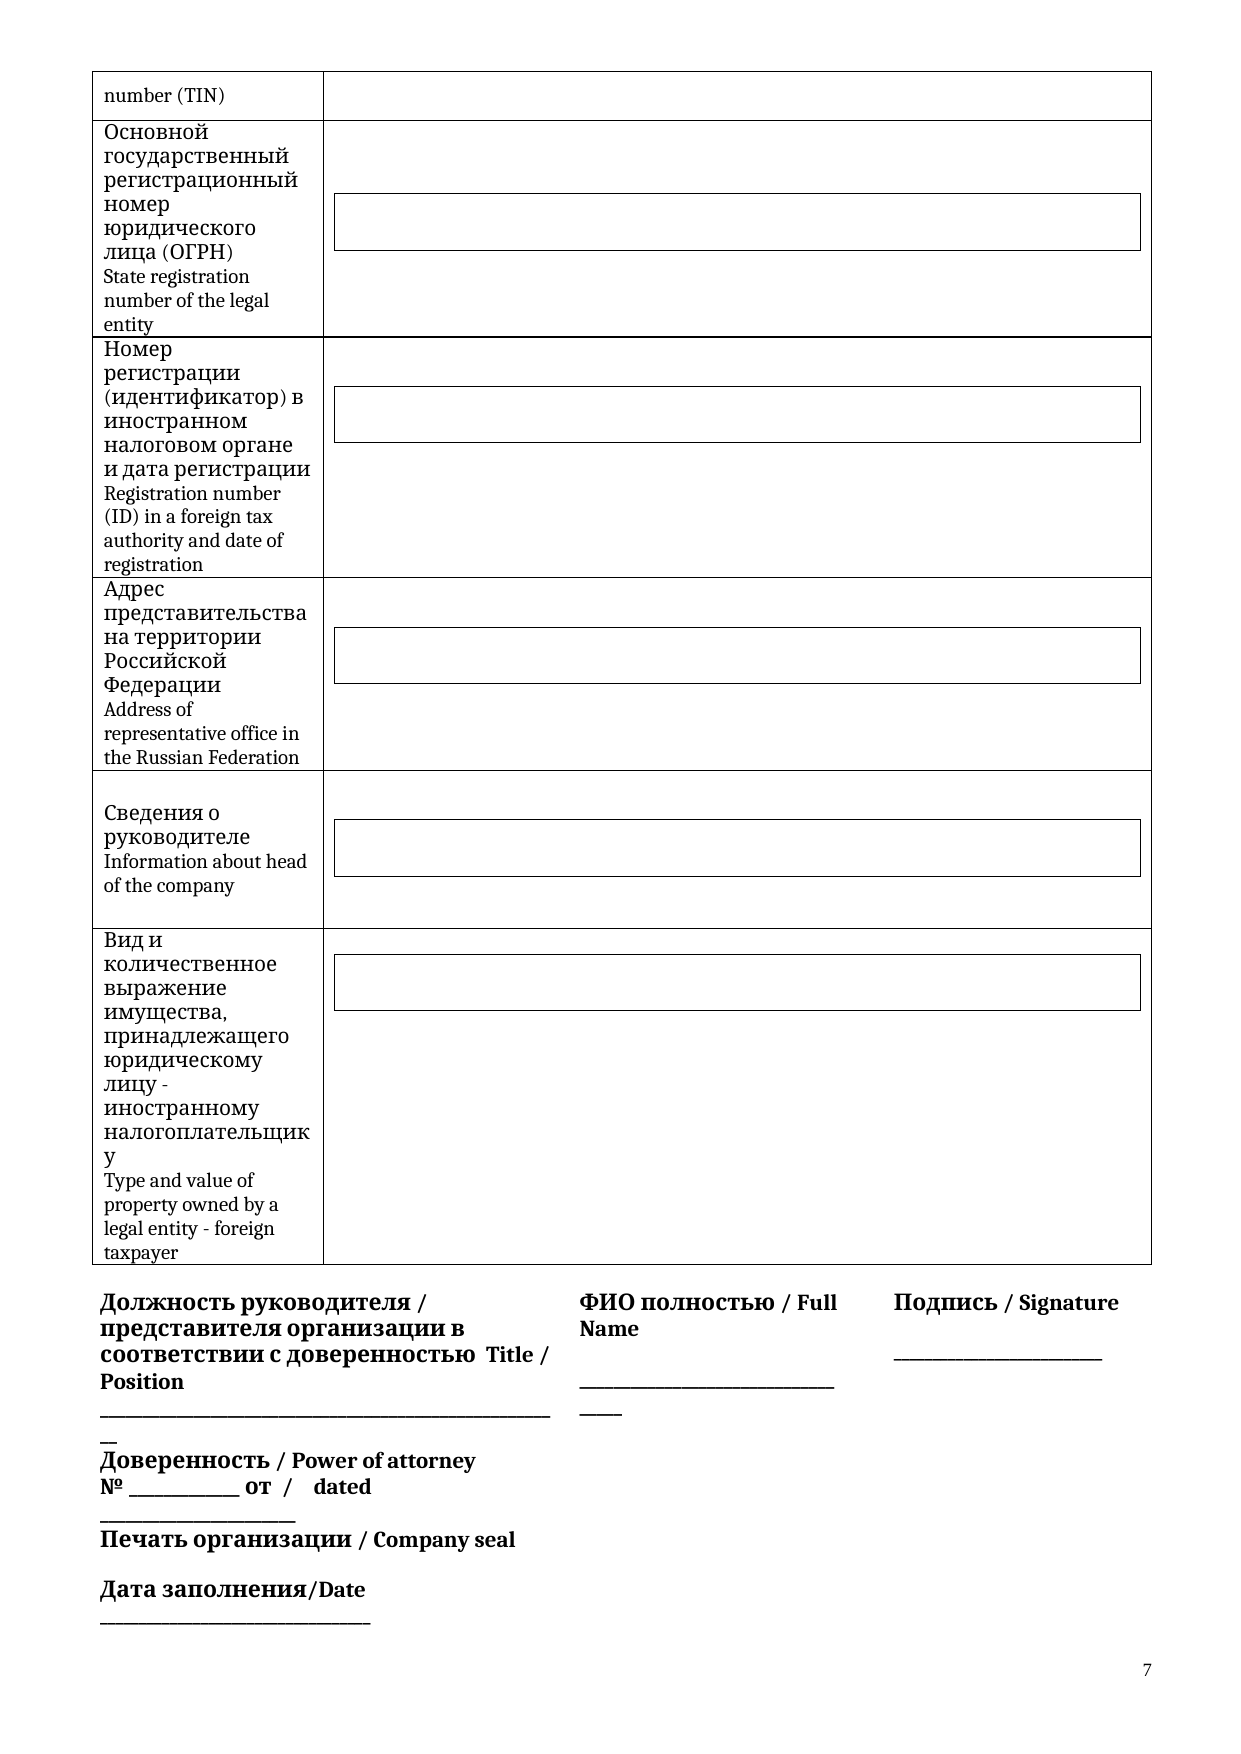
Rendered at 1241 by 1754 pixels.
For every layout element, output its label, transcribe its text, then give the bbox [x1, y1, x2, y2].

table_cell Номер регистрации (идентификатор) в иностранном налоговом органе и дата регистрации Registration number (ID) in a foreign tax authority and date of registration [93, 338, 323, 577]
table_cell Основной государственный регистрационный номер юридического лица (ОГРН) State registration number of the legal entity [93, 121, 323, 336]
table_header ФИО полностью / Full Name ___________________________________ [568, 1265, 882, 1627]
table_cell Вид и количественное выражение имущества, принадлежащего юридическому лицу - иностранному налогоплательщику Type and value of property owned by a legal entity - foreign taxpayer [93, 929, 323, 1264]
table_cell [324, 338, 1151, 577]
table_cell [324, 72, 1151, 120]
table_header Должность руководителя / представителя организации в соответствии с доверенностью Title / Position _______________________________________________________ Доверенность / Power of attorney № _____________ от / dated _______________________ Печать организации / Company seal Дата заполнения/Date ___________________________________ [89, 1265, 568, 1627]
table_cell [324, 771, 1151, 928]
table_cell Сведения о руководителе Information about head of the company [93, 771, 323, 928]
table_cell [324, 578, 1151, 770]
table_cell [324, 929, 1151, 1264]
table_cell [324, 121, 1151, 336]
table_header Подпись / Signature ___________________________ [883, 1265, 1133, 1627]
table_cell Адрес представительства на территории Российской Федерации Address of representative office in the Russian Federation [93, 578, 323, 770]
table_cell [93, 72, 323, 120]
